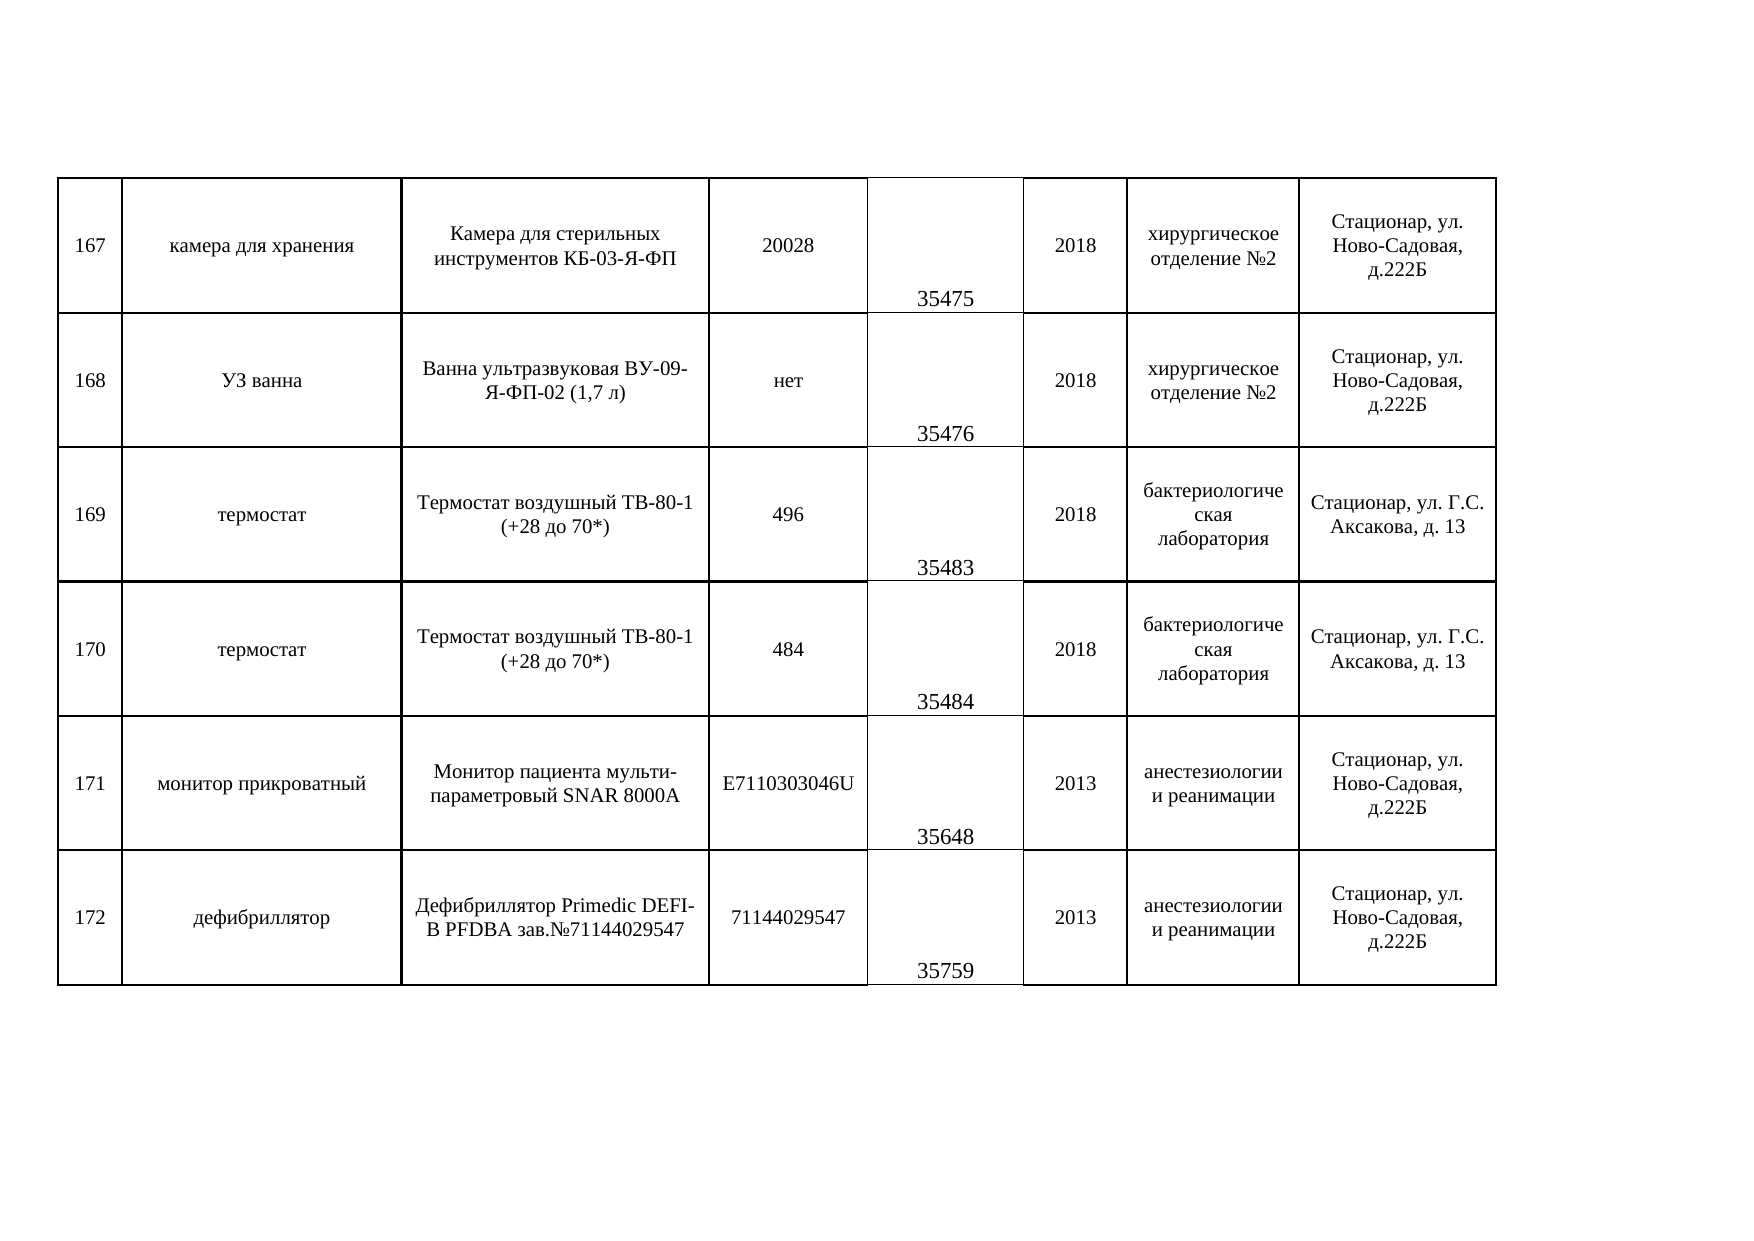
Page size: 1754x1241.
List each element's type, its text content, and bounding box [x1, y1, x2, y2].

table_cell 20028 [710, 179, 867, 312]
table_cell 35475 [868, 178, 1023, 312]
table_cell 2018 [1024, 314, 1126, 446]
table_cell Монитор пациента мульти-параметровый SNAR 8000А [403, 717, 708, 849]
table_cell 2013 [1024, 717, 1126, 849]
table_cell анестезиологии и реанимации [1128, 851, 1298, 983]
table_cell монитор прикроватный [123, 717, 400, 849]
table_cell хирургическое отделение №2 [1128, 314, 1298, 446]
table_cell 2018 [1024, 448, 1126, 580]
table_cell 484 [710, 583, 867, 715]
table_cell Стационар, ул. Г.С. Аксакова, д. 13 [1300, 583, 1495, 715]
table_cell анестезиологии и реанимации [1128, 717, 1298, 849]
table_cell 2018 [1024, 179, 1126, 312]
table_cell Стационар, ул. Ново-Садовая, д.222Б [1300, 179, 1495, 312]
table_cell термостат [123, 583, 400, 715]
table_cell термостат [123, 448, 400, 580]
table_cell Дефибриллятор Primedic DEFI-B PFDВА зав.№71144029547 [403, 851, 708, 983]
table_cell 169 [59, 448, 121, 580]
table_cell бактериологическая лаборатория [1128, 583, 1298, 715]
table_cell Стационар, ул. Ново-Садовая, д.222Б [1300, 851, 1495, 983]
table_cell Ванна ультразвуковая ВУ-09-Я-ФП-02 (1,7 л) [403, 314, 708, 446]
table_cell Стационар, ул. Ново-Садовая, д.222Б [1300, 314, 1495, 446]
table_cell камера для хранения [123, 179, 400, 312]
table_cell 170 [59, 583, 121, 715]
table_cell 171 [59, 717, 121, 849]
table_cell бактериологическая лаборатория [1128, 448, 1298, 580]
table_cell 71144029547 [710, 851, 867, 983]
table_cell хирургическое отделение №2 [1128, 179, 1298, 312]
table_cell Стационар, ул. Ново-Садовая, д.222Б [1300, 717, 1495, 849]
table_cell 35483 [868, 447, 1023, 580]
table_cell E7110303046U [710, 717, 867, 849]
table_cell 2018 [1024, 583, 1126, 715]
table_cell 167 [59, 179, 121, 312]
table_cell нет [710, 314, 867, 446]
table_cell Камера для стерильных инструментов КБ-03-Я-ФП [403, 179, 708, 312]
table_cell дефибриллятор [123, 851, 400, 983]
table_cell 168 [59, 314, 121, 446]
table_cell 172 [59, 851, 121, 983]
table_cell 35484 [868, 581, 1023, 715]
table_cell Термостат воздушный ТВ-80-1 (+28 до 70*) [403, 583, 708, 715]
table_cell 35476 [868, 313, 1023, 446]
table_cell 2013 [1024, 851, 1126, 983]
table_cell УЗ ванна [123, 314, 400, 446]
table_cell Стационар, ул. Г.С. Аксакова, д. 13 [1300, 448, 1495, 580]
table_cell 35759 [868, 850, 1023, 983]
table_cell 496 [710, 448, 867, 580]
table_cell 35648 [868, 716, 1023, 849]
table_cell Термостат воздушный ТВ-80-1 (+28 до 70*) [403, 448, 708, 580]
